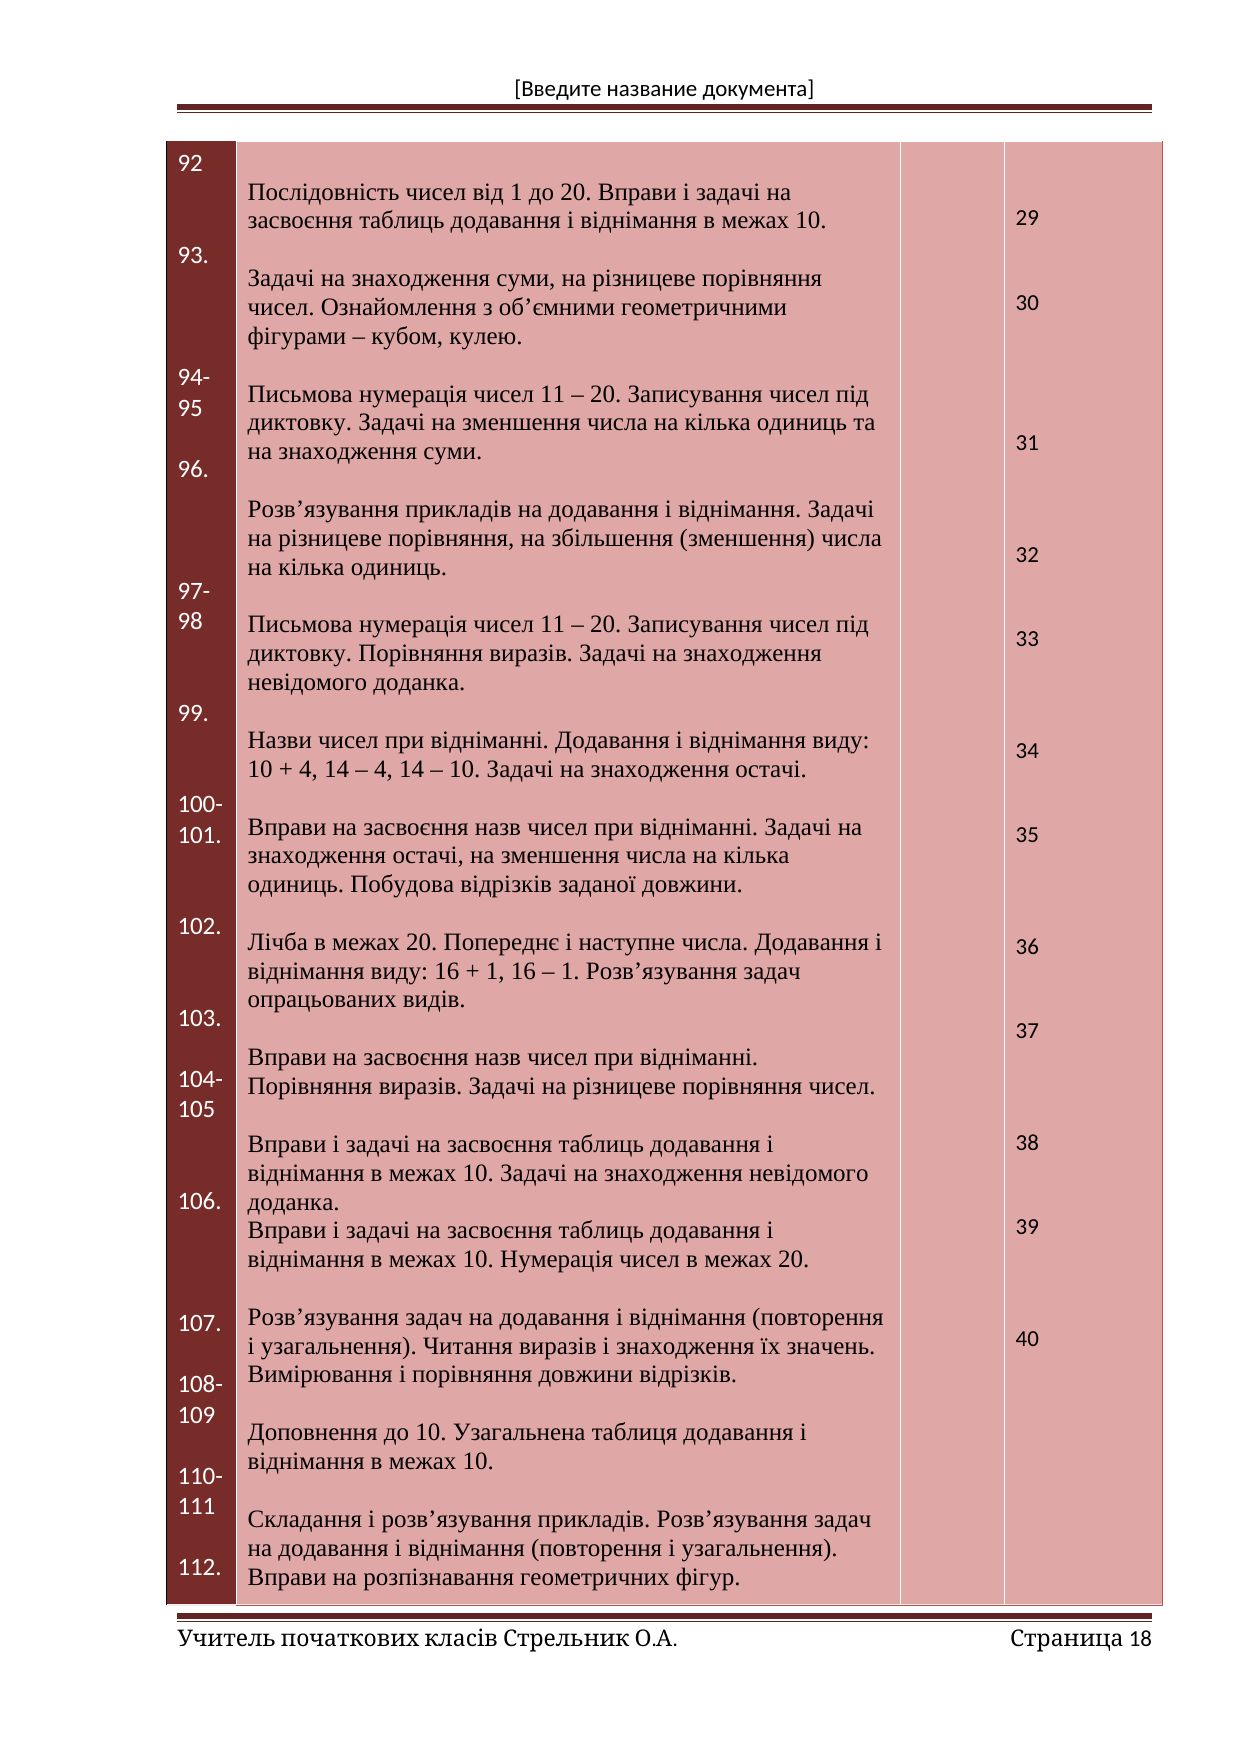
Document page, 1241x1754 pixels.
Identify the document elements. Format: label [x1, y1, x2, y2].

table_cell [1005, 142, 1162, 1604]
table_cell [237, 142, 900, 1604]
table_cell [901, 142, 1004, 1604]
table_cell [167, 141, 236, 1604]
